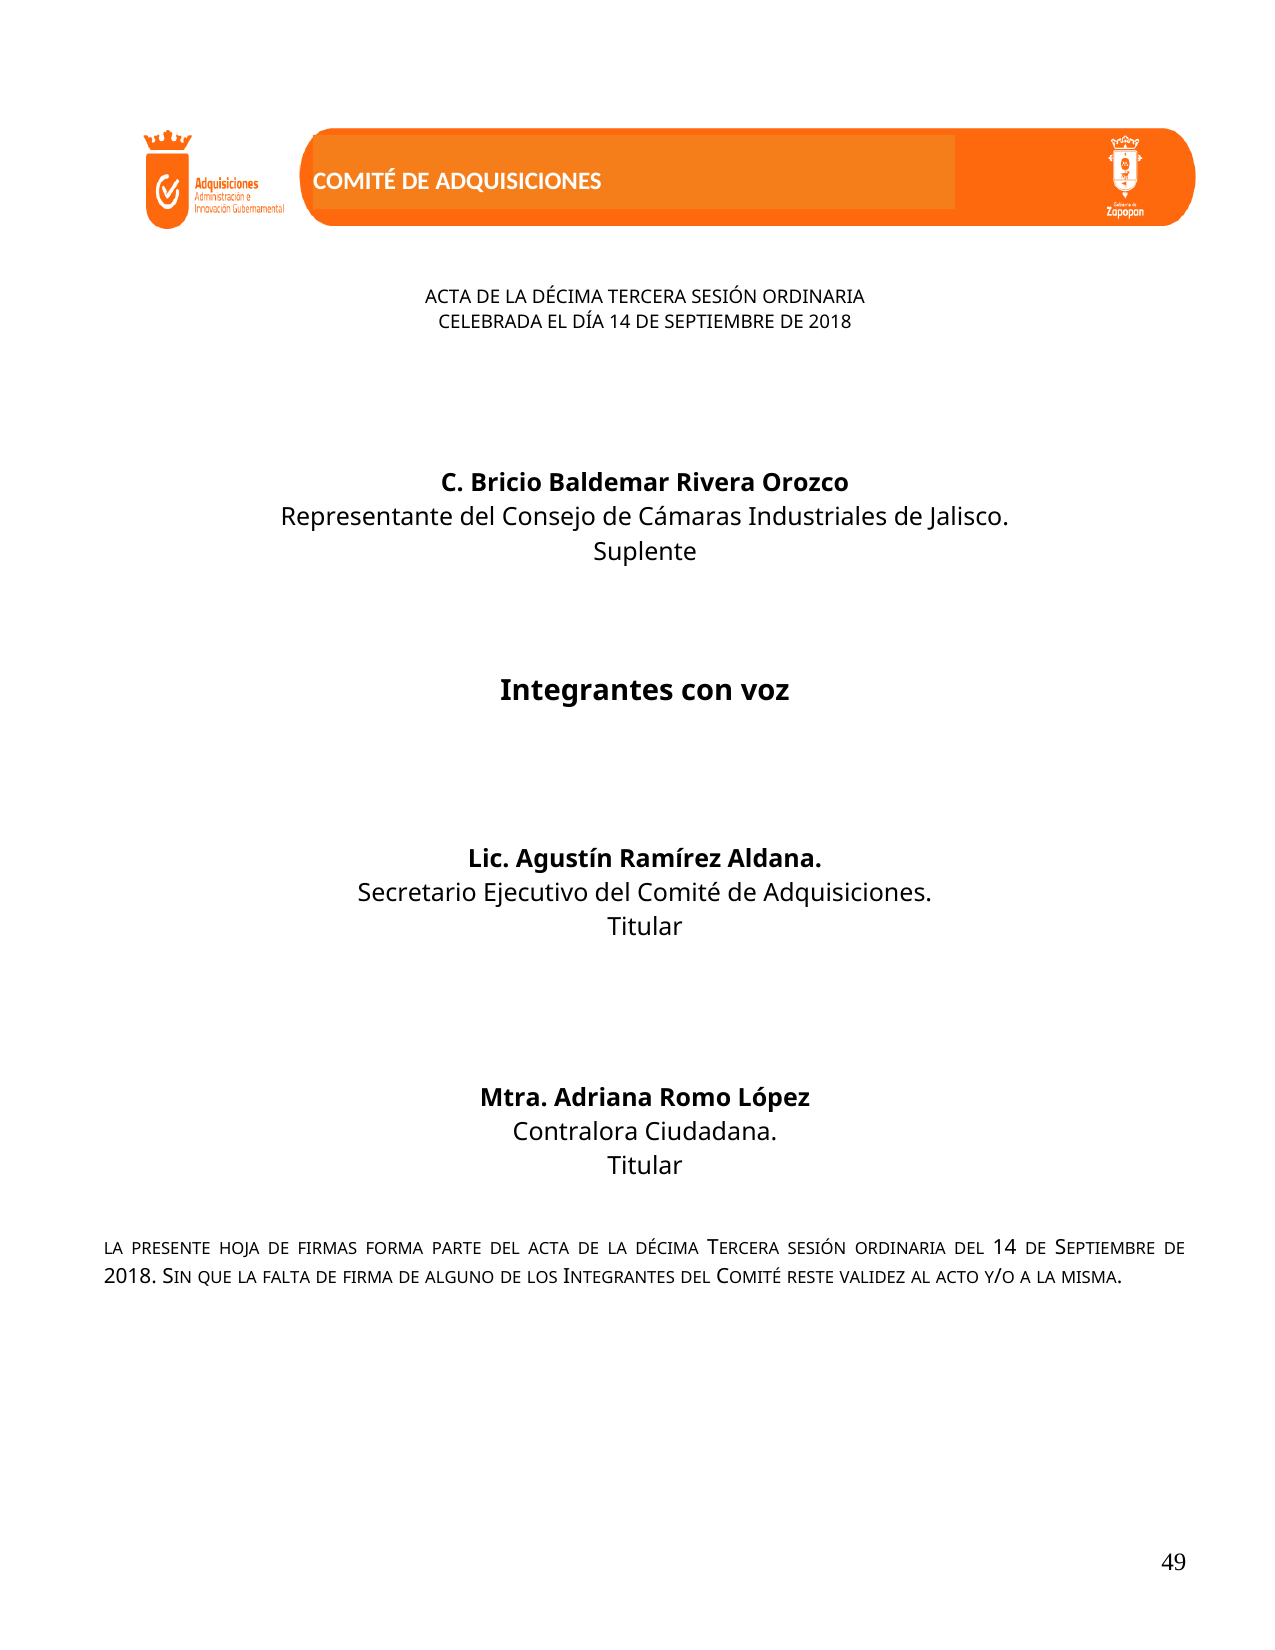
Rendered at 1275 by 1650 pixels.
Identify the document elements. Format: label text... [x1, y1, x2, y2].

text Titular [103, 1147, 1186, 1181]
text Mtra. Adriana Romo López [103, 1079, 1186, 1113]
text Representante del Consejo de Cámaras Industriales de Jalisco. [103, 499, 1186, 533]
text Lic. Agustín Ramírez Aldana. [103, 841, 1186, 875]
text Suplente [103, 533, 1186, 567]
picture [103, 73, 1224, 284]
text Integrantes con voz [103, 669, 1186, 709]
text la presente hoja de firmas forma parte del acta de la décima Tercera sesión ordinaria del 14 de Septiembre de 2018. Sin que la falta de firma de alguno de los Integrantes del Comité reste validez al acto y/o a la misma. [103, 1232, 1186, 1289]
text Contralora Ciudadana. [103, 1113, 1186, 1147]
text C. Bricio Baldemar Rivera Orozco [103, 465, 1186, 499]
text Titular [103, 909, 1186, 943]
text Secretario Ejecutivo del Comité de Adquisiciones. [103, 875, 1186, 909]
